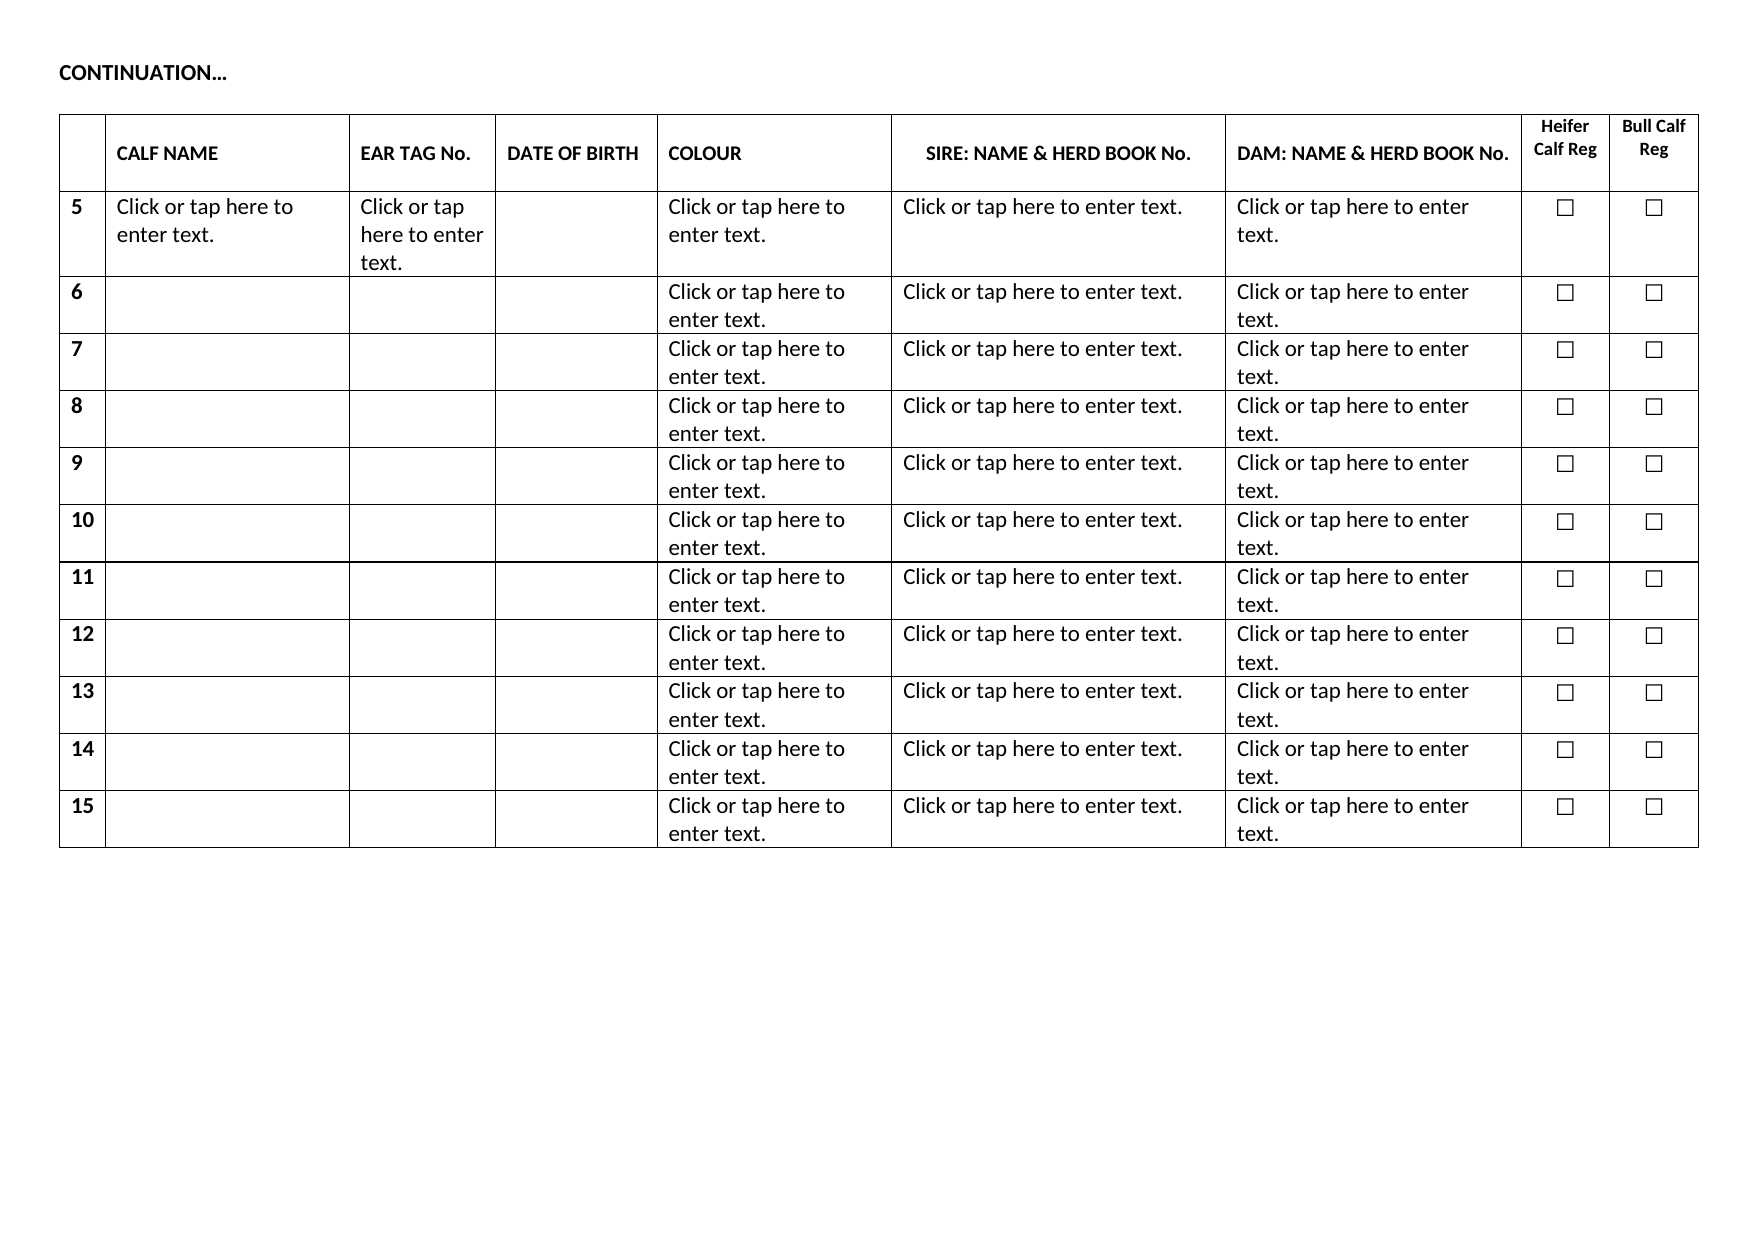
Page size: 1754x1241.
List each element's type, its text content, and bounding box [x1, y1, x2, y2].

table_header [60, 115, 105, 191]
table_cell 13 [60, 677, 105, 733]
table_cell 10 [60, 505, 105, 561]
table_header DATE OF BIRTH [496, 115, 657, 191]
table_cell 15 [60, 791, 105, 847]
text CONTINUATION… [59, 58, 1683, 86]
table_cell 14 [60, 734, 105, 790]
table_cell 5 [60, 192, 105, 276]
table_header SIRE: NAME & HERD BOOK No. [892, 115, 1225, 191]
table_cell 6 [60, 277, 105, 333]
table_cell 11 [60, 563, 105, 618]
table_cell 12 [60, 620, 105, 676]
table_header DAM: NAME & HERD BOOK No. [1226, 115, 1521, 191]
table_header CALF NAME [106, 115, 349, 191]
table_header COLOUR [658, 115, 891, 191]
table_header Heifer Calf Reg [1522, 115, 1609, 191]
table_header Bull Calf Reg [1610, 115, 1698, 191]
table_cell 8 [60, 391, 105, 447]
table_cell 9 [60, 448, 105, 504]
table_cell 7 [60, 334, 105, 390]
table_header EAR TAG No. [350, 115, 495, 191]
